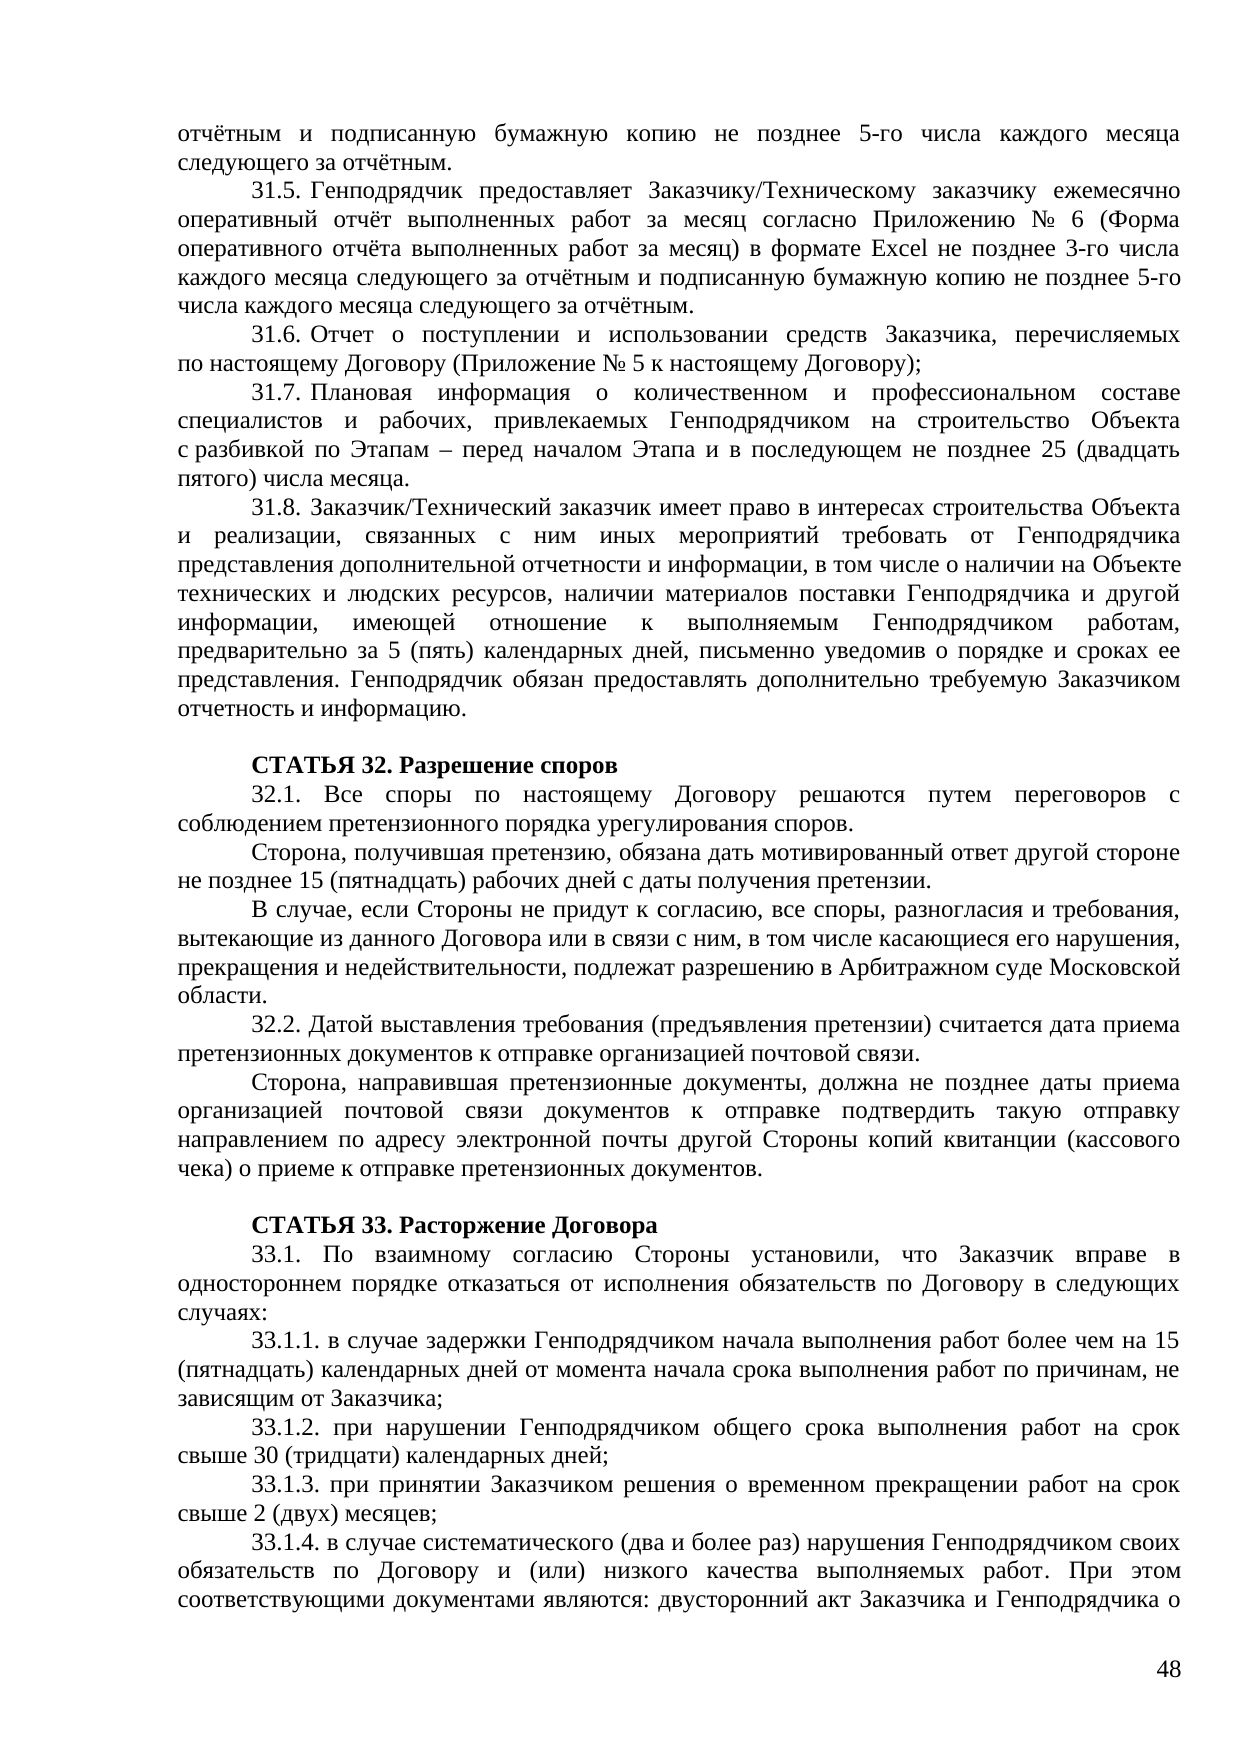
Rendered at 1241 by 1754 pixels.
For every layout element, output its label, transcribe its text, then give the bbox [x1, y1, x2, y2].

text СТАТЬЯ 32. Разрешение споров [177, 751, 1122, 779]
text 31.5. Генподрядчик предоставляет Заказчику/Техническому заказчику ежемесячно оперативный отчёт выполненных работ за месяц согласно Приложению № 6 (Форма оперативного отчёта выполненных работ за месяц) в формате Excel не позднее 3-го числа каждого месяца следующего за отчётным и подписанную бумажную копию не позднее 5-го числа каждого месяца следующего за отчётным. [177, 176, 1181, 319]
text 32.1. Все споры по настоящему Договору решаются путем переговоров с соблюдением претензионного порядка урегулирования споров. [177, 779, 1181, 837]
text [177, 118, 1181, 176]
text 31.8. Заказчик/Технический заказчик имеет право в интересах строительства Объекта и реализации, связанных с ним иных мероприятий требовать от Генподрядчика представления дополнительной отчетности и информации, в том числе о наличии на Объекте технических и людских ресурсов, наличии материалов поставки Генподрядчика и другой информации, имеющей отношение к выполняемым Генподрядчиком работам, предварительно за 5 (пять) календарных дней, письменно уведомив о порядке и сроках ее представления. Генподрядчик обязан предоставлять дополнительно требуемую Заказчиком отчетность и информацию. [177, 492, 1181, 722]
text СТАТЬЯ 33. Расторжение Договора [177, 1211, 1122, 1239]
text 33.1.2. при нарушении Генподрядчиком общего срока выполнения работ на срок свыше 30 (тридцати) календарных дней; [177, 1412, 1181, 1469]
text 32.2. Датой выставления требования (предъявления претензии) считается дата приема претензионных документов к отправке организацией почтовой связи. [177, 1009, 1181, 1067]
text 33.1. По взаимному согласию Стороны установили, что Заказчик вправе в одностороннем порядке отказаться от исполнения обязательств по Договору в следующих случаях: [177, 1239, 1181, 1326]
text 31.7. Плановая информация о количественном и профессиональном составе специалистов и рабочих, привлекаемых Генподрядчиком на строительство Объекта с разбивкой по Этапам – перед началом Этапа и в последующем не позднее 25 (двадцать пятого) числа месяца. [177, 377, 1181, 492]
text 33.1.3. при принятии Заказчиком решения о временном прекращении работ на срок свыше 2 (двух) месяцев; [177, 1469, 1181, 1527]
text Сторона, направившая претензионные документы, должна не позднее даты приема организацией почтовой связи документов к отправке подтвердить такую отправку направлением по адресу электронной почты другой Стороны копий квитанции (кассового чека) о приеме к отправке претензионных документов. [177, 1067, 1181, 1182]
text В случае, если Стороны не придут к согласию, все споры, разногласия и требования, вытекающие из данного Договора или в связи с ним, в том числе касающиеся его нарушения, прекращения и недействительности, подлежат разрешению в Арбитражном суде Московской области. [177, 894, 1181, 1009]
text 33.1.1. в случае задержки Генподрядчиком начала выполнения работ более чем на 15 (пятнадцать) календарных дней от момента начала срока выполнения работ по причинам, не зависящим от Заказчика; [177, 1326, 1181, 1412]
text 31.6. Отчет о поступлении и использовании средств Заказчика, перечисляемых по настоящему Договору (Приложение № 5 к настоящему Договору); [177, 319, 1181, 377]
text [177, 1527, 1181, 1613]
text Сторона, получившая претензию, обязана дать мотивированный ответ другой стороне не позднее 15 (пятнадцать) рабочих дней с даты получения претензии. [177, 837, 1181, 894]
